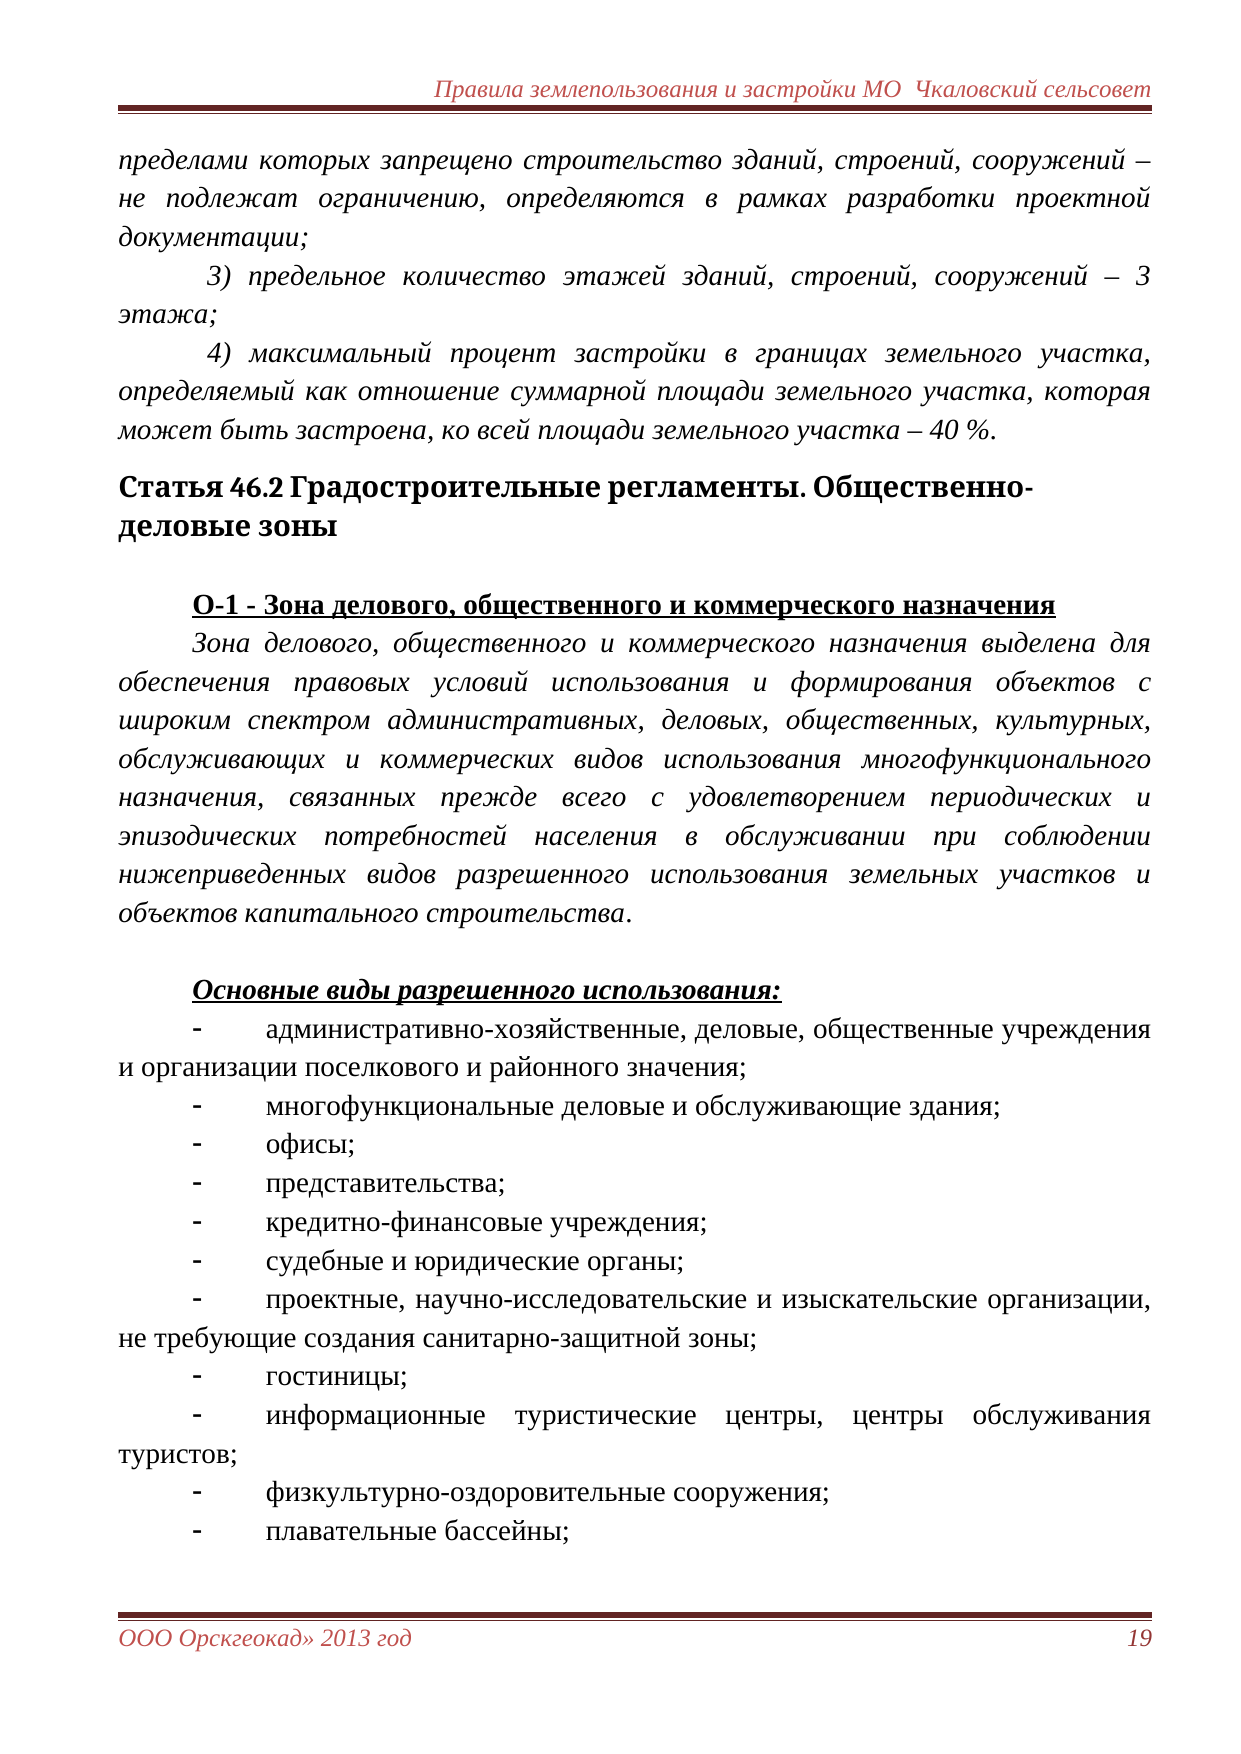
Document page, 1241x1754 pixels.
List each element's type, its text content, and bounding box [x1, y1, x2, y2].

list проектные, научно-исследовательские и изыскательские организации, не требующие создания санитарно-защитной зоны; [118, 1281, 1152, 1353]
list многофункциональные деловые и обслуживающие здания; [118, 1088, 1152, 1122]
list физкультурно-оздоровительные сооружения; [118, 1474, 1152, 1508]
list представительства; [118, 1165, 1152, 1199]
list офисы; [118, 1127, 1152, 1160]
subtitle Статья 46.2 Градостроительные регламенты. Общественно-деловые зоны [118, 471, 1152, 543]
text Зона делового, общественного и коммерческого назначения выделена для обеспечения правовых условий использования и формирования объектов с широким спектром административных, деловых, общественных, культурных, обслуживающих и коммерческих видов использования многофункционального назначения, связанных прежде всего с удовлетворением периодических и эпизодических потребностей населения в обслуживании при соблюдении нижеприведенных видов разрешенного использования земельных участков и объектов капитального строительства. [118, 625, 1152, 929]
list кредитно-финансовые учреждения; [118, 1204, 1152, 1238]
text 4) максимальный процент застройки в границах земельного участка, определяемый как отношение суммарной площади земельного участка, которая может быть застроена, ко всей площади земельного участка – 40 %. [118, 335, 1152, 445]
list гостиницы; [118, 1358, 1152, 1392]
text Основные виды разрешенного использования: [118, 972, 1152, 1006]
list судебные и юридические органы; [118, 1243, 1152, 1276]
text О-1 - Зона делового, общественного и коммерческого назначения [118, 587, 1152, 620]
list административно-хозяйственные, деловые, общественные учреждения и организации поселкового и районного значения; [118, 1011, 1152, 1083]
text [118, 142, 1152, 253]
text 3) предельное количество этажей зданий, строений, сооружений – 3 этажа; [118, 258, 1152, 330]
list информационные туристические центры, центры обслуживания туристов; [118, 1397, 1152, 1469]
list плавательные бассейны; [118, 1513, 1152, 1547]
